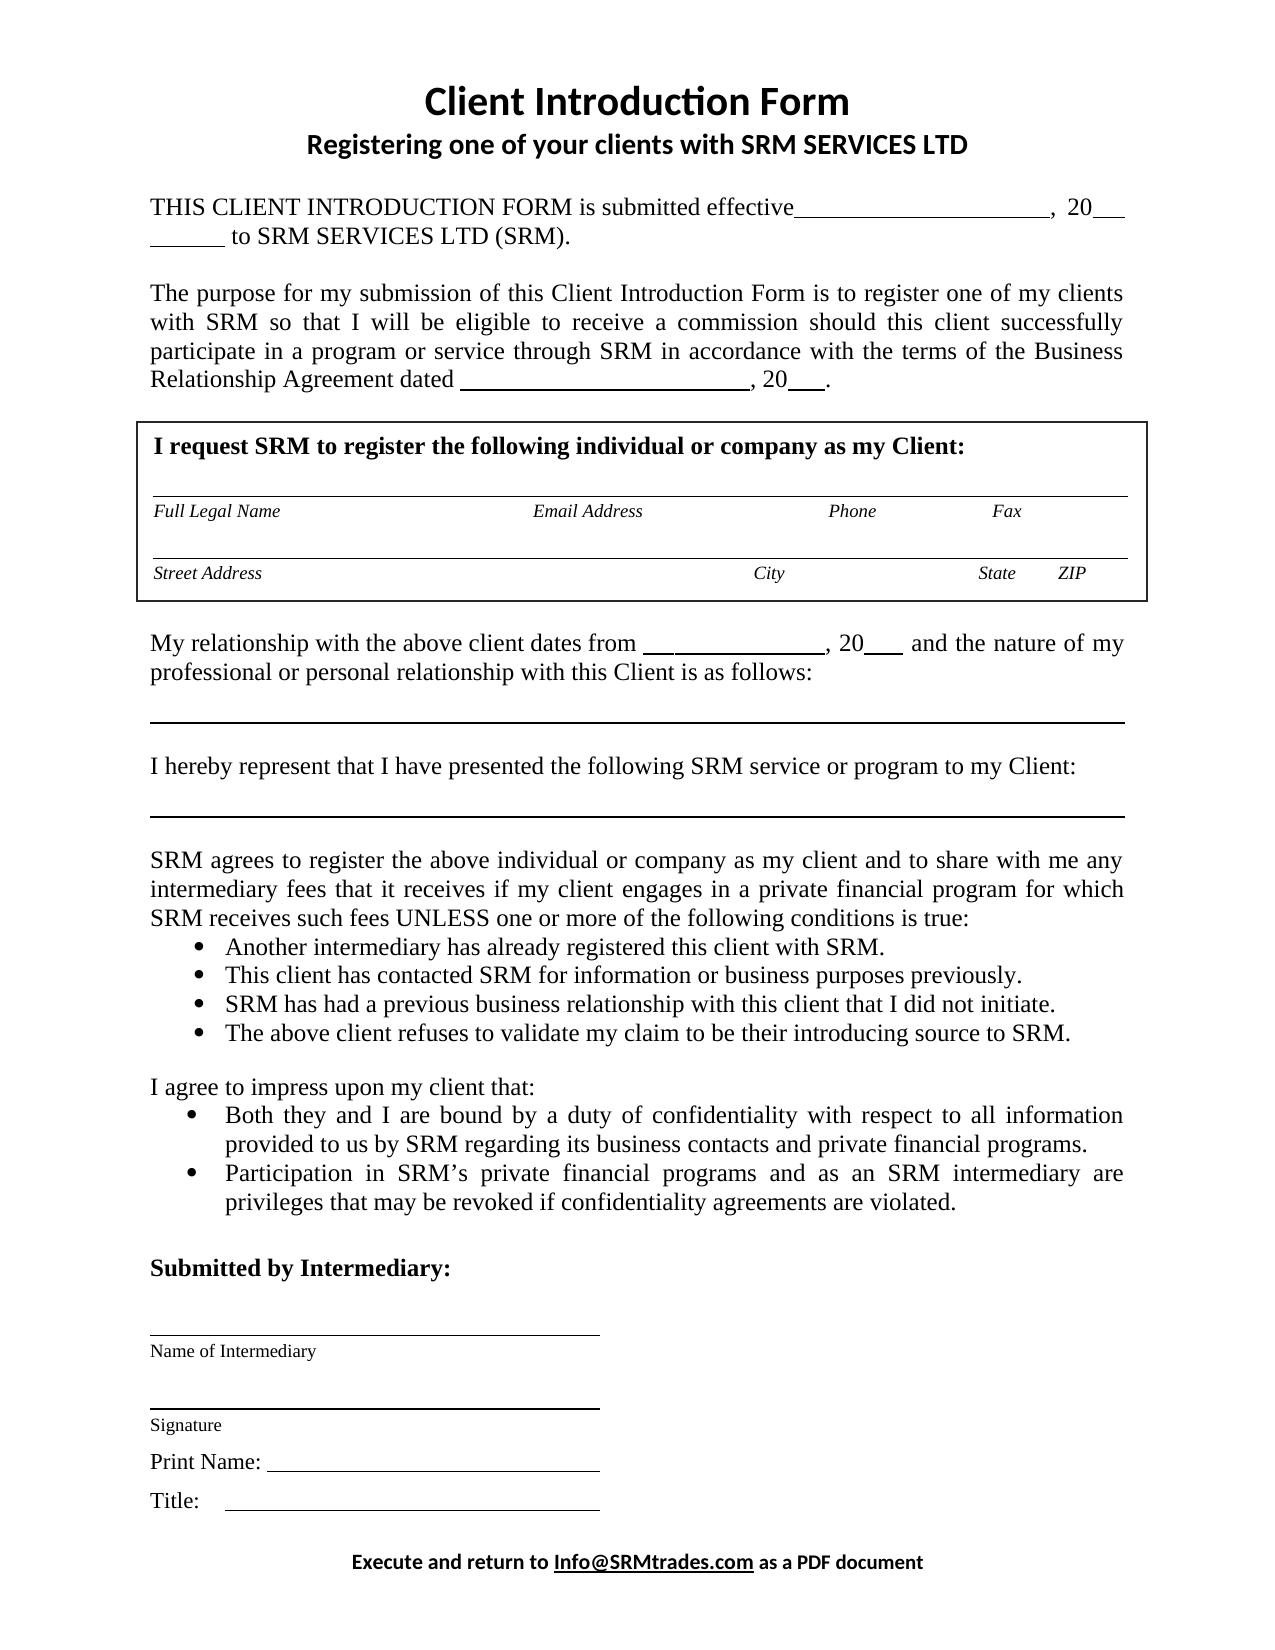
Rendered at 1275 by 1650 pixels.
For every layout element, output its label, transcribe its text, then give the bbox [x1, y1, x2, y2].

text Name of Intermediary [150, 1340, 1135, 1362]
list SRM has had a previous business relationship with this client that I did not initiate. [194, 989, 1125, 1018]
text My relationship with the above client dates from , 20 and the nature of my professional or personal relationship with this Client is as follows: [150, 628, 1125, 686]
text Client Introduction Form [150, 75, 1125, 126]
text I hereby represent that I have presented the following SRM service or program to my Client: [150, 751, 1125, 780]
text Registering one of your clients with SRM SERVICES LTD [150, 126, 1125, 161]
text The purpose for my submission of this Client Introduction Form is to register one of my clients with SRM so that I will be eligible to receive a commission should this client successfully participate in a program or service through SRM in accordance with the terms of the Business Relationship Agreement dated , 20 . [150, 278, 1125, 393]
text Title: [150, 1487, 1136, 1513]
list Another intermediary has already registered this client with SRM. [194, 932, 1125, 961]
list The above client refuses to validate my claim to be their introducing source to SRM. [194, 1018, 1125, 1047]
list Both they and I are bound by a duty of confidentiality with respect to all information provided to us by SRM regarding its business contacts and private financial programs. [187, 1101, 1125, 1158]
text THIS CLIENT INTRODUCTION FORM is submitted effective , 20 to SRM SERVICES LTD (SRM). [150, 192, 1125, 249]
text I agree to impress upon my client that: [150, 1072, 1125, 1101]
text SRM agrees to register the above individual or company as my client and to share with me any intermediary fees that it receives if my client engages in a private financial program for which SRM receives such fees UNLESS one or more of the following conditions is true: [150, 846, 1125, 932]
text Print Name: [150, 1448, 1136, 1474]
list This client has contacted SRM for information or business purposes previously. [194, 961, 1125, 989]
list Participation in SRM’s private financial programs and as an SRM intermediary are privileges that may be revoked if confidentiality agreements are violated. [187, 1158, 1125, 1216]
text Signature [150, 1414, 1135, 1436]
text Submitted by Intermediary: [150, 1253, 1125, 1282]
